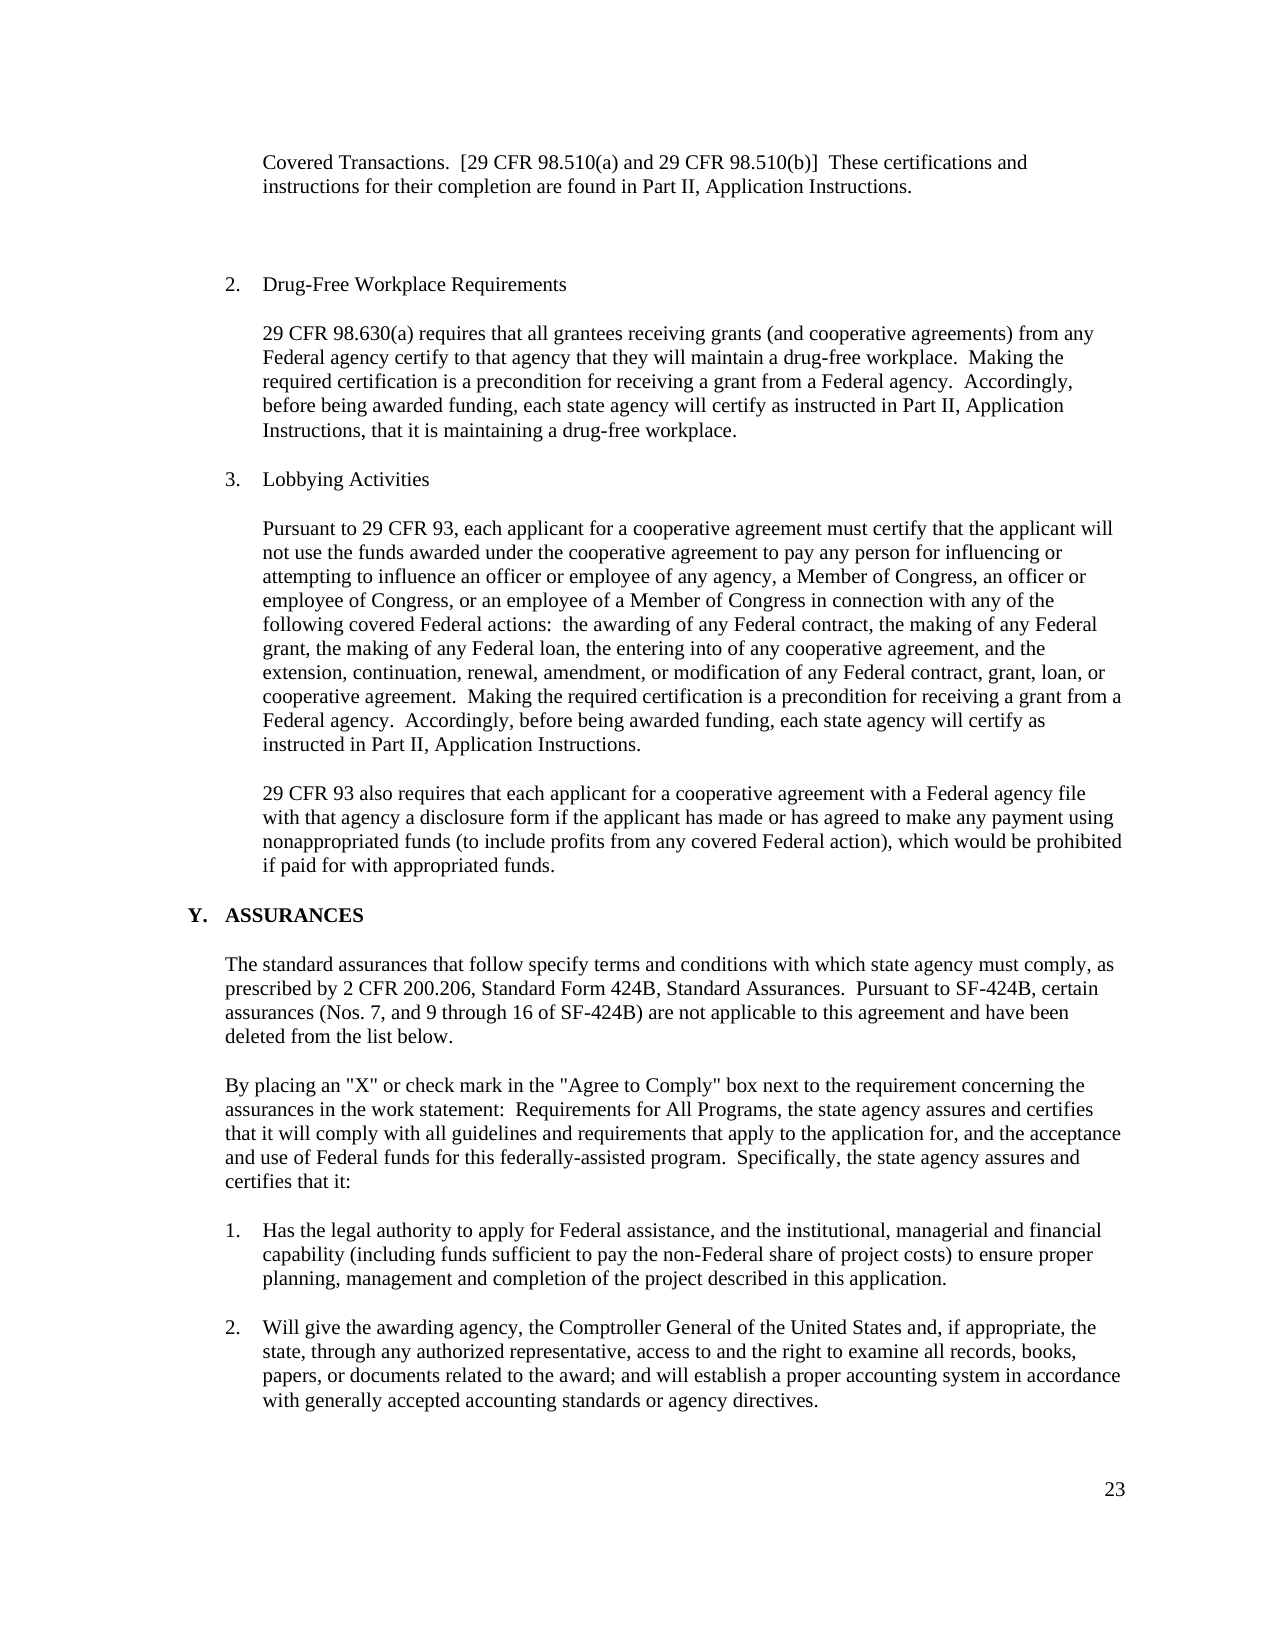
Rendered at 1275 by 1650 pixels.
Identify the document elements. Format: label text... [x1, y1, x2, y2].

text Pursuant to 29 CFR 93, each applicant for a cooperative agreement must certify that the applicant will not use the funds awarded under the cooperative agreement to pay any person for influencing or attempting to influence an officer or employee of any agency, a Member of Congress, an officer or employee of Congress, or an employee of a Member of Congress in connection with any of the following covered Federal actions: the awarding of any Federal contract, the making of any Federal grant, the making of any Federal loan, the entering into of any cooperative agreement, and the extension, continuation, renewal, amendment, or modification of any Federal contract, grant, loan, or cooperative agreement. Making the required certification is a precondition for receiving a grant from a Federal agency. Accordingly, before being awarded funding, each state agency will certify as instructed in Part II, Application Instructions. [262, 516, 1125, 756]
subtitle ASSURANCES [187, 902, 1125, 927]
list Lobbying Activities [225, 467, 1125, 491]
text 29 CFR 93 also requires that each applicant for a cooperative agreement with a Federal agency file with that agency a disclosure form if the applicant has made or has agreed to make any payment using nonappropriated funds (to include profits from any covered Federal action), which would be prohibited if paid for with appropriated funds. [262, 781, 1125, 877]
text The standard assurances that follow specify terms and conditions with which state agency must comply, as prescribed by 2 CFR 200.206, Standard Form 424B, Standard Assurances. Pursuant to SF-424B, certain assurances (Nos. 7, and 9 through 16 of SF-424B) are not applicable to this agreement and have been deleted from the list below. [225, 952, 1125, 1048]
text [262, 150, 1125, 198]
list Will give the awarding agency, the Comptroller General of the United States and, if appropriate, the state, through any authorized representative, access to and the right to examine all records, books, papers, or documents related to the award; and will establish a proper accounting system in accordance with generally accepted accounting standards or agency directives. [225, 1315, 1125, 1412]
list Has the legal authority to apply for Federal assistance, and the institutional, managerial and financial capability (including funds sufficient to pay the non-Federal share of project costs) to ensure proper planning, management and completion of the project described in this application. [225, 1218, 1125, 1290]
text By placing an "X" or check mark in the "Agree to Comply" box next to the requirement concerning the assurances in the work statement: Requirements for All Programs, the state agency assures and certifies that it will comply with all guidelines and requirements that apply to the application for, and the acceptance and use of Federal funds for this federally-assisted program. Specifically, the state agency assures and certifies that it: [225, 1073, 1125, 1193]
list Drug-Free Workplace Requirements [225, 272, 1125, 296]
text 29 CFR 98.630(a) requires that all grantees receiving grants (and cooperative agreements) from any Federal agency certify to that agency that they will maintain a drug-free workplace. Making the required certification is a precondition for receiving a grant from a Federal agency. Accordingly, before being awarded funding, each state agency will certify as instructed in Part II, Application Instructions, that it is maintaining a drug-free workplace. [262, 321, 1125, 442]
